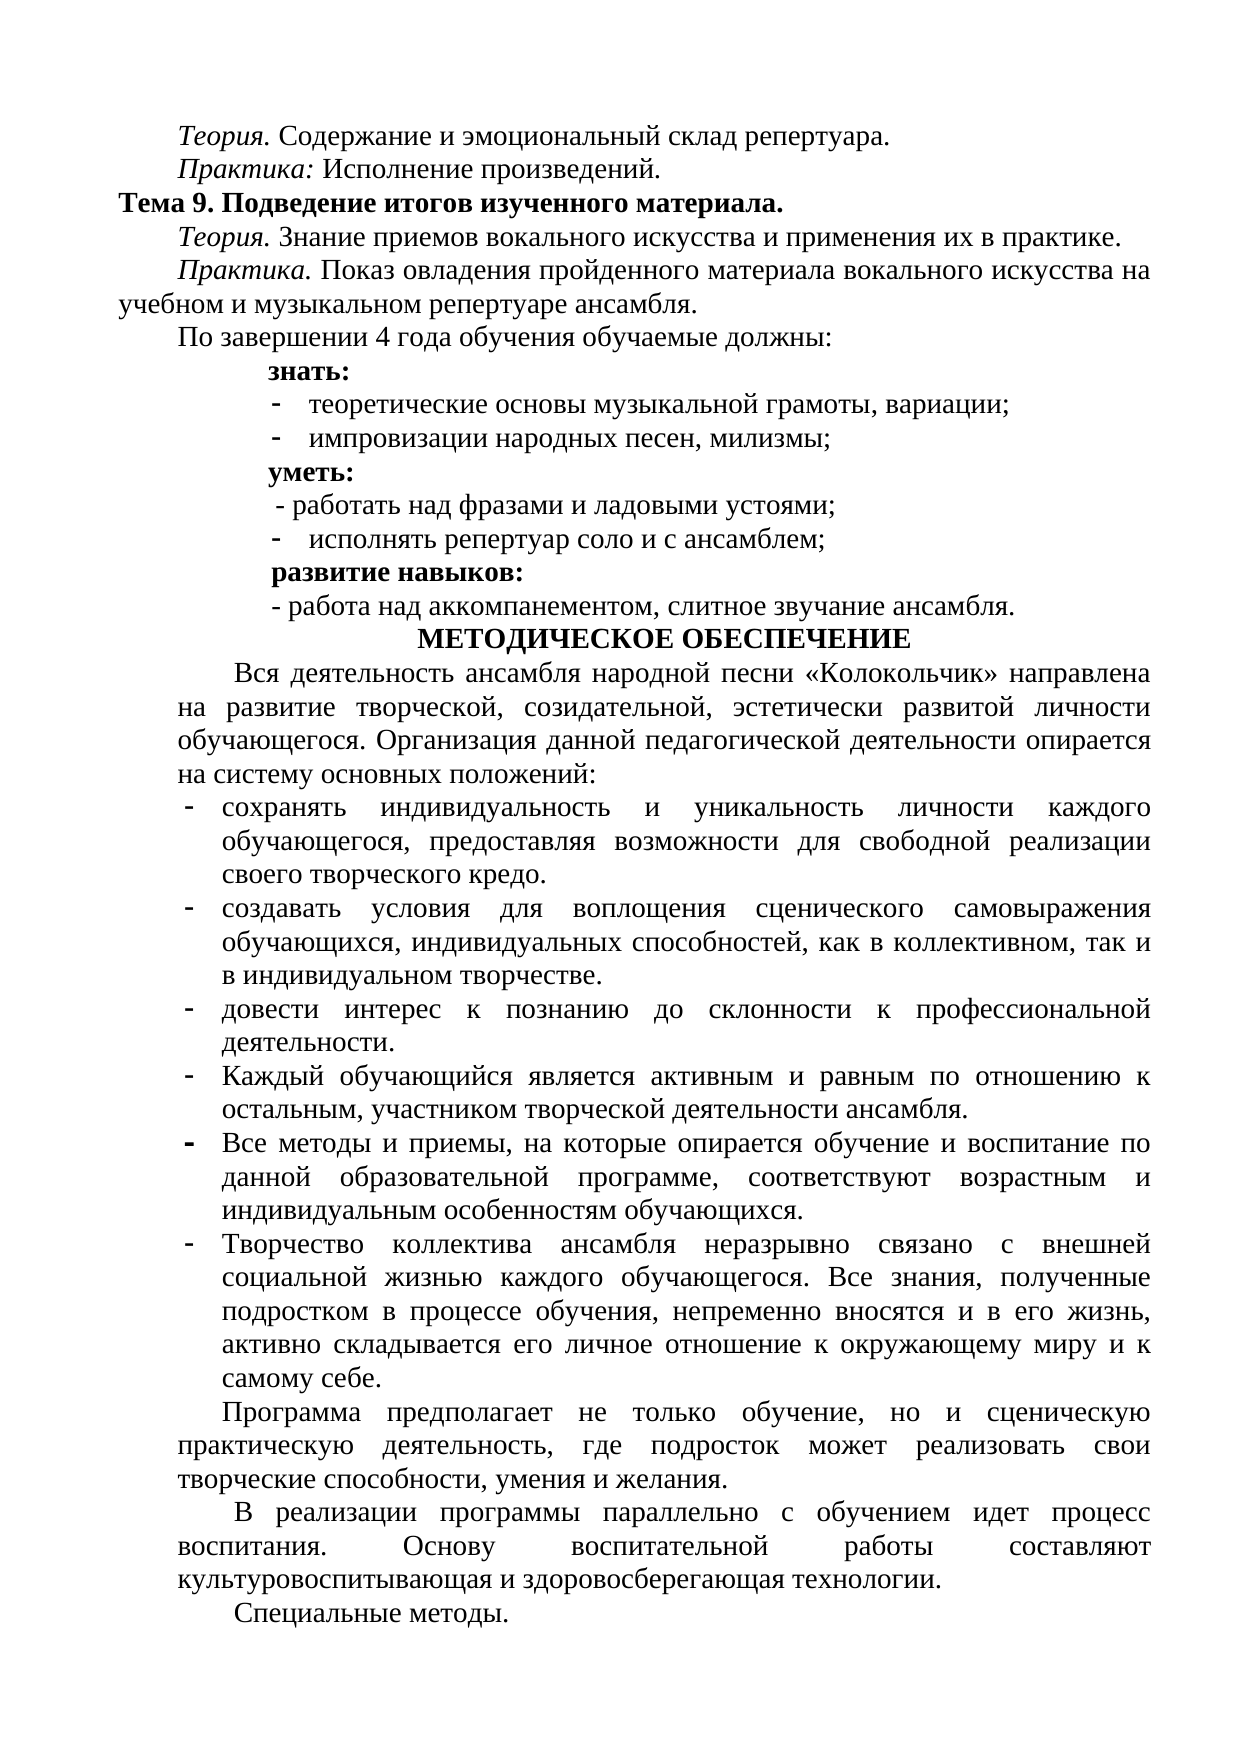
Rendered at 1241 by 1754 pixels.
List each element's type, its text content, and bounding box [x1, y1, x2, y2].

list Каждый обучающийся является активным и равным по отношению к остальным, участником творческой деятельности ансамбля. [184, 1058, 1152, 1125]
text Практика. Показ овладения пройденного материала вокального искусства на учебном и музыкальном репертуаре ансамбля. [118, 252, 1152, 319]
text развитие навыков: [271, 554, 1152, 588]
text Практика: Исполнение произведений. [118, 152, 1152, 185]
text Программа предполагает не только обучение, но и сценическую практическую деятельность, где подросток может реализовать свои творческие способности, умения и желания. [177, 1394, 1152, 1494]
text Вся деятельность ансамбля народной песни «Колокольчик» направлена на развитие творческой, созидательной, эстетически развитой личности обучающегося. Организация данной педагогической деятельности опирается на систему основных положений: [177, 655, 1152, 789]
text - работа над аккомпанементом, слитное звучание ансамбля. [271, 588, 1152, 622]
text Специальные методы. [177, 1595, 1152, 1628]
list импровизации народных песен, милизмы; [271, 420, 1152, 454]
text Тема 9. Подведение итогов изученного материала. [118, 185, 1152, 219]
list Творчество коллектива ансамбля неразрывно связано с внешней социальной жизнью каждого обучающегося. Все знания, полученные подростком в процессе обучения, непременно вносятся и в его жизнь, активно складывается его личное отношение к окружающему миру и к самому себе. [184, 1226, 1152, 1394]
list довести интерес к познанию до склонности к профессиональной деятельности. [184, 991, 1152, 1058]
text В реализации программы параллельно с обучением идет процесс воспитания. Основу воспитательной работы составляют культуровоспитывающая и здоровосберегающая технологии. [177, 1494, 1152, 1595]
text знать: [268, 353, 1152, 386]
text уметь: [268, 454, 1152, 487]
list сохранять индивидуальность и уникальность личности каждого обучающегося, предоставляя возможности для свободной реализации своего творческого кредо. [184, 789, 1152, 890]
text - работать над фразами и ладовыми устоями; [268, 487, 1152, 521]
list исполнять репертуар соло и с ансамблем; [271, 521, 1152, 554]
text По завершении 4 года обучения обучаемые должны: [118, 319, 1152, 353]
text Теория. Содержание и эмоциональный склад репертуара. [118, 118, 1152, 152]
list создавать условия для воплощения сценического самовыражения обучающихся, индивидуальных способностей, как в коллективном, так и в индивидуальном творчестве. [184, 890, 1152, 991]
list Все методы и приемы, на которые опирается обучение и воспитание по данной образовательной программе, соответствуют возрастным и индивидуальным особенностям обучающихся. [184, 1125, 1152, 1226]
list теоретические основы музыкальной грамоты, вариации; [271, 386, 1152, 420]
text МЕТОДИЧЕСКОЕ ОБЕСПЕЧЕНИЕ [177, 622, 1152, 655]
text Теория. Знание приемов вокального искусства и применения их в практике. [118, 219, 1152, 252]
